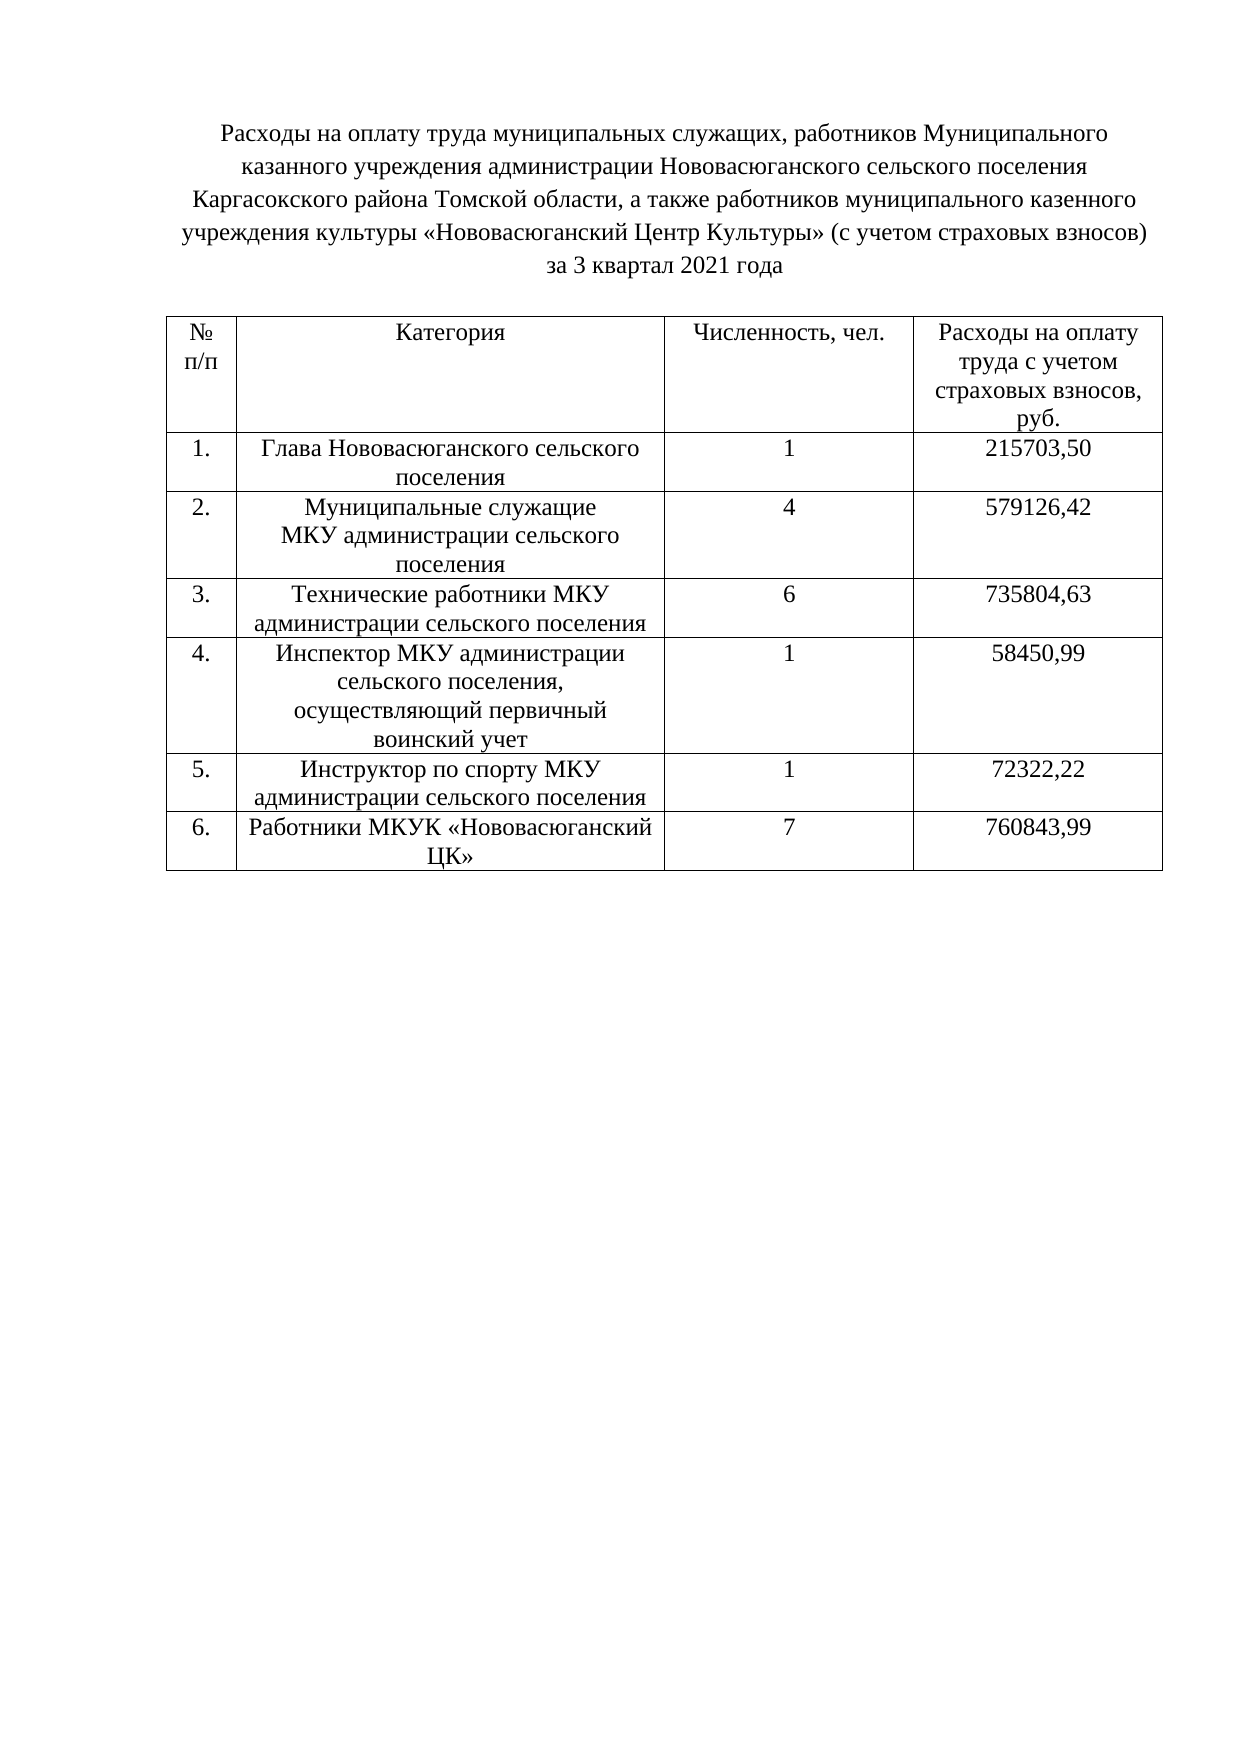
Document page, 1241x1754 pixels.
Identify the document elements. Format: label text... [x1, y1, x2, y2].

table_cell 5. [167, 754, 236, 811]
table_cell 735804,63 [914, 579, 1162, 637]
table_header Численность, чел. [665, 317, 913, 432]
table_cell 7 [665, 812, 913, 870]
table_header Расходы на оплату труда с учетом страховых взносов, руб. [914, 317, 1162, 432]
table_cell 58450,99 [914, 638, 1162, 753]
table_cell Технические работники МКУ администрации сельского поселения [237, 579, 664, 637]
table_header Категория [237, 317, 664, 432]
table_cell Инструктор по спорту МКУ администрации сельского поселения [237, 754, 664, 811]
table_cell 1 [665, 638, 913, 753]
table_cell 6 [665, 579, 913, 637]
table_cell 1. [167, 433, 236, 491]
text за 3 квартал 2021 года [177, 250, 1152, 279]
table_cell 1 [665, 754, 913, 811]
table_cell Муниципальные служащие МКУ администрации сельского поселения [237, 492, 664, 578]
table_cell 215703,50 [914, 433, 1162, 491]
table_cell 72322,22 [914, 754, 1162, 811]
table_cell Инспектор МКУ администрации сельского поселения, осуществляющий первичный воинский учет [237, 638, 664, 753]
table_cell Глава Нововасюганского сельского поселения [237, 433, 664, 491]
table_cell 2. [167, 492, 236, 578]
text Расходы на оплату труда муниципальных служащих, работников Муниципального казанного учреждения администрации Нововасюганского сельского поселения Каргасокского района Томской области, а также работников муниципального казенного учреждения культуры «Нововасюганский Центр Культуры» (с учетом страховых взносов) [177, 118, 1152, 246]
table_cell 760843,99 [914, 812, 1162, 870]
table_cell 6. [167, 812, 236, 870]
table_cell 3. [167, 579, 236, 637]
table_cell 4 [665, 492, 913, 578]
table_cell 579126,42 [914, 492, 1162, 578]
table_cell Работники МКУК «Нововасюганский ЦК» [237, 812, 664, 870]
table_cell 1 [665, 433, 913, 491]
table_header № п/п [167, 317, 236, 432]
table_cell 4. [167, 638, 236, 753]
